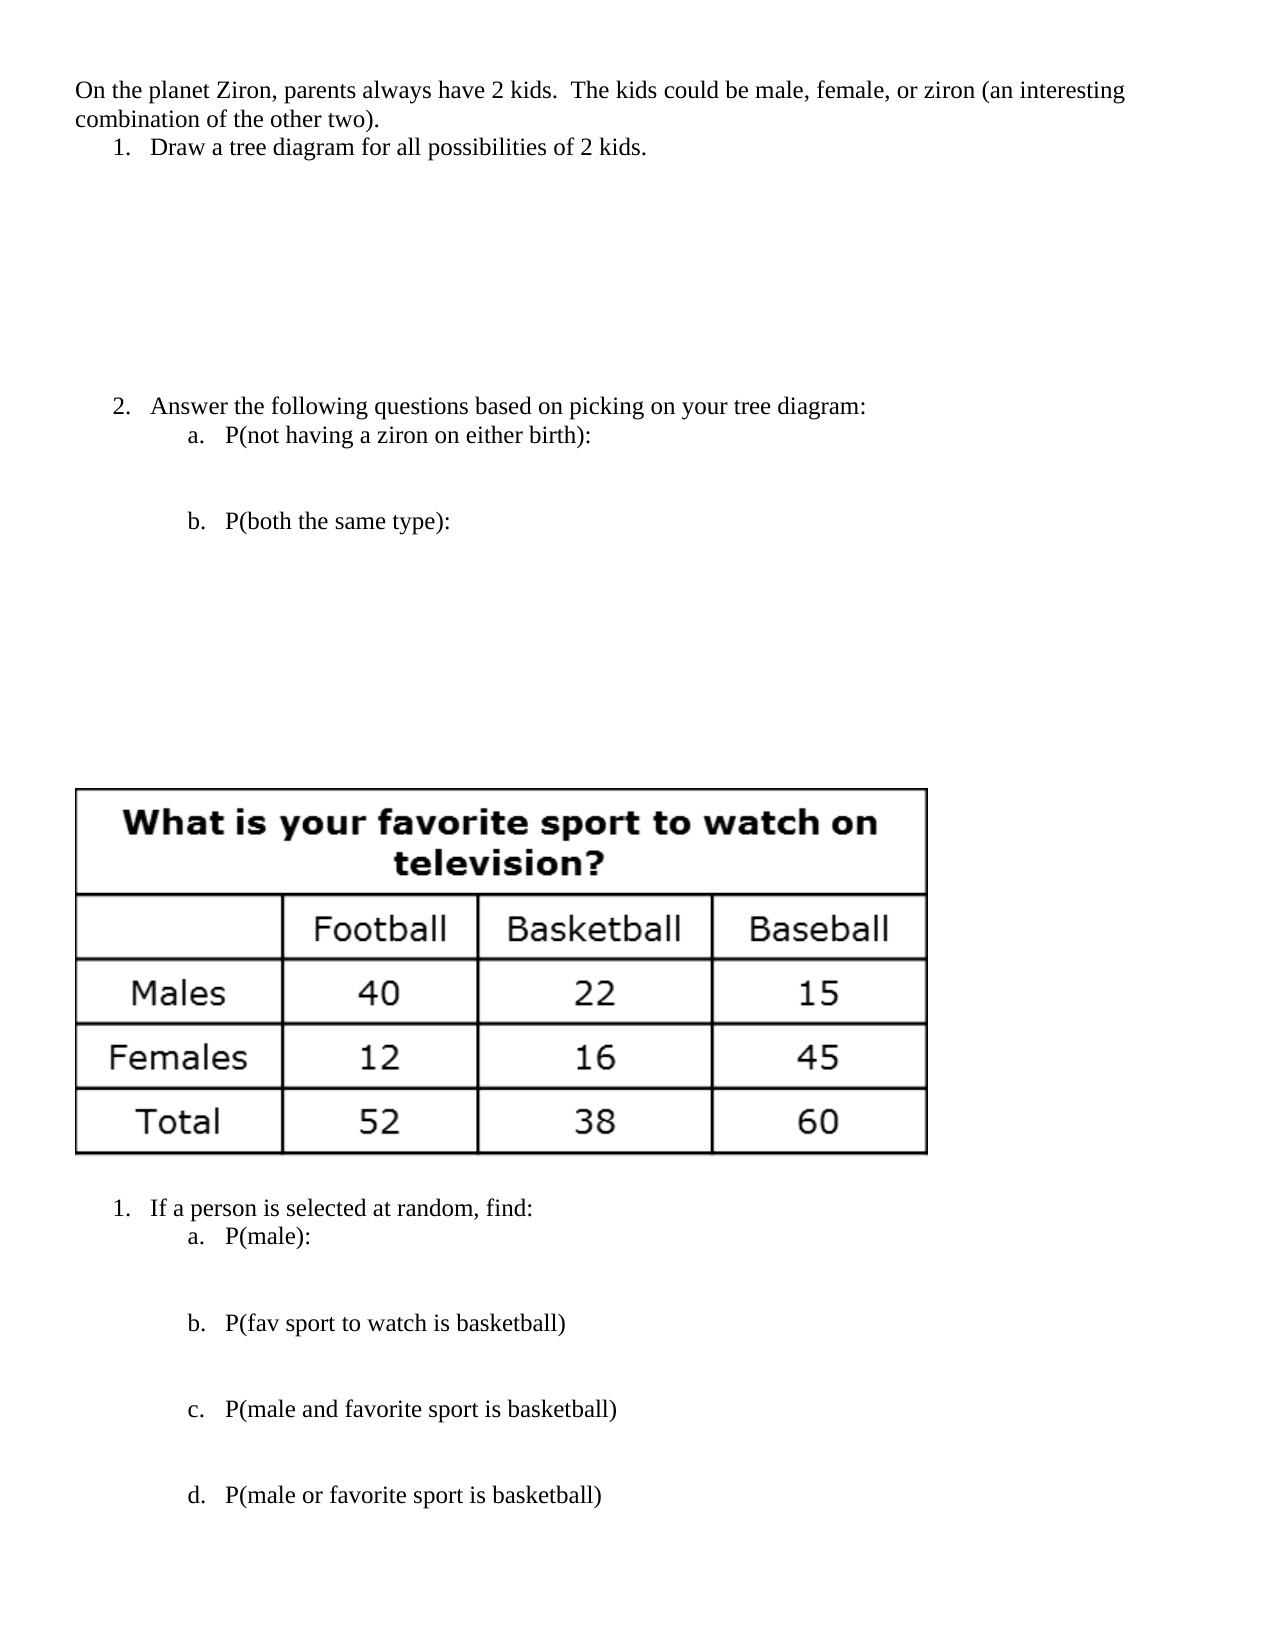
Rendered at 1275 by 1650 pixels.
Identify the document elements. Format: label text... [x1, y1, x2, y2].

list P(male or favorite sport is basketball) [187, 1480, 1200, 1509]
text On the planet Ziron, parents always have 2 kids. The kids could be male, female, or ziron (an interesting combination of the other two). [75, 75, 1200, 132]
list Draw a tree diagram for all possibilities of 2 kids. [112, 132, 1200, 161]
list If a person is selected at random, find: [112, 1193, 1200, 1221]
picture [75, 788, 928, 1164]
list P(fav sport to watch is basketball) [187, 1308, 1200, 1336]
list P(not having a ziron on either birth): [187, 420, 1200, 449]
list Answer the following questions based on picking on your tree diagram: [112, 391, 1200, 420]
list P(both the same type): [187, 506, 1200, 535]
list P(male): [187, 1221, 1200, 1250]
list P(male and favorite sport is basketball) [187, 1394, 1200, 1423]
